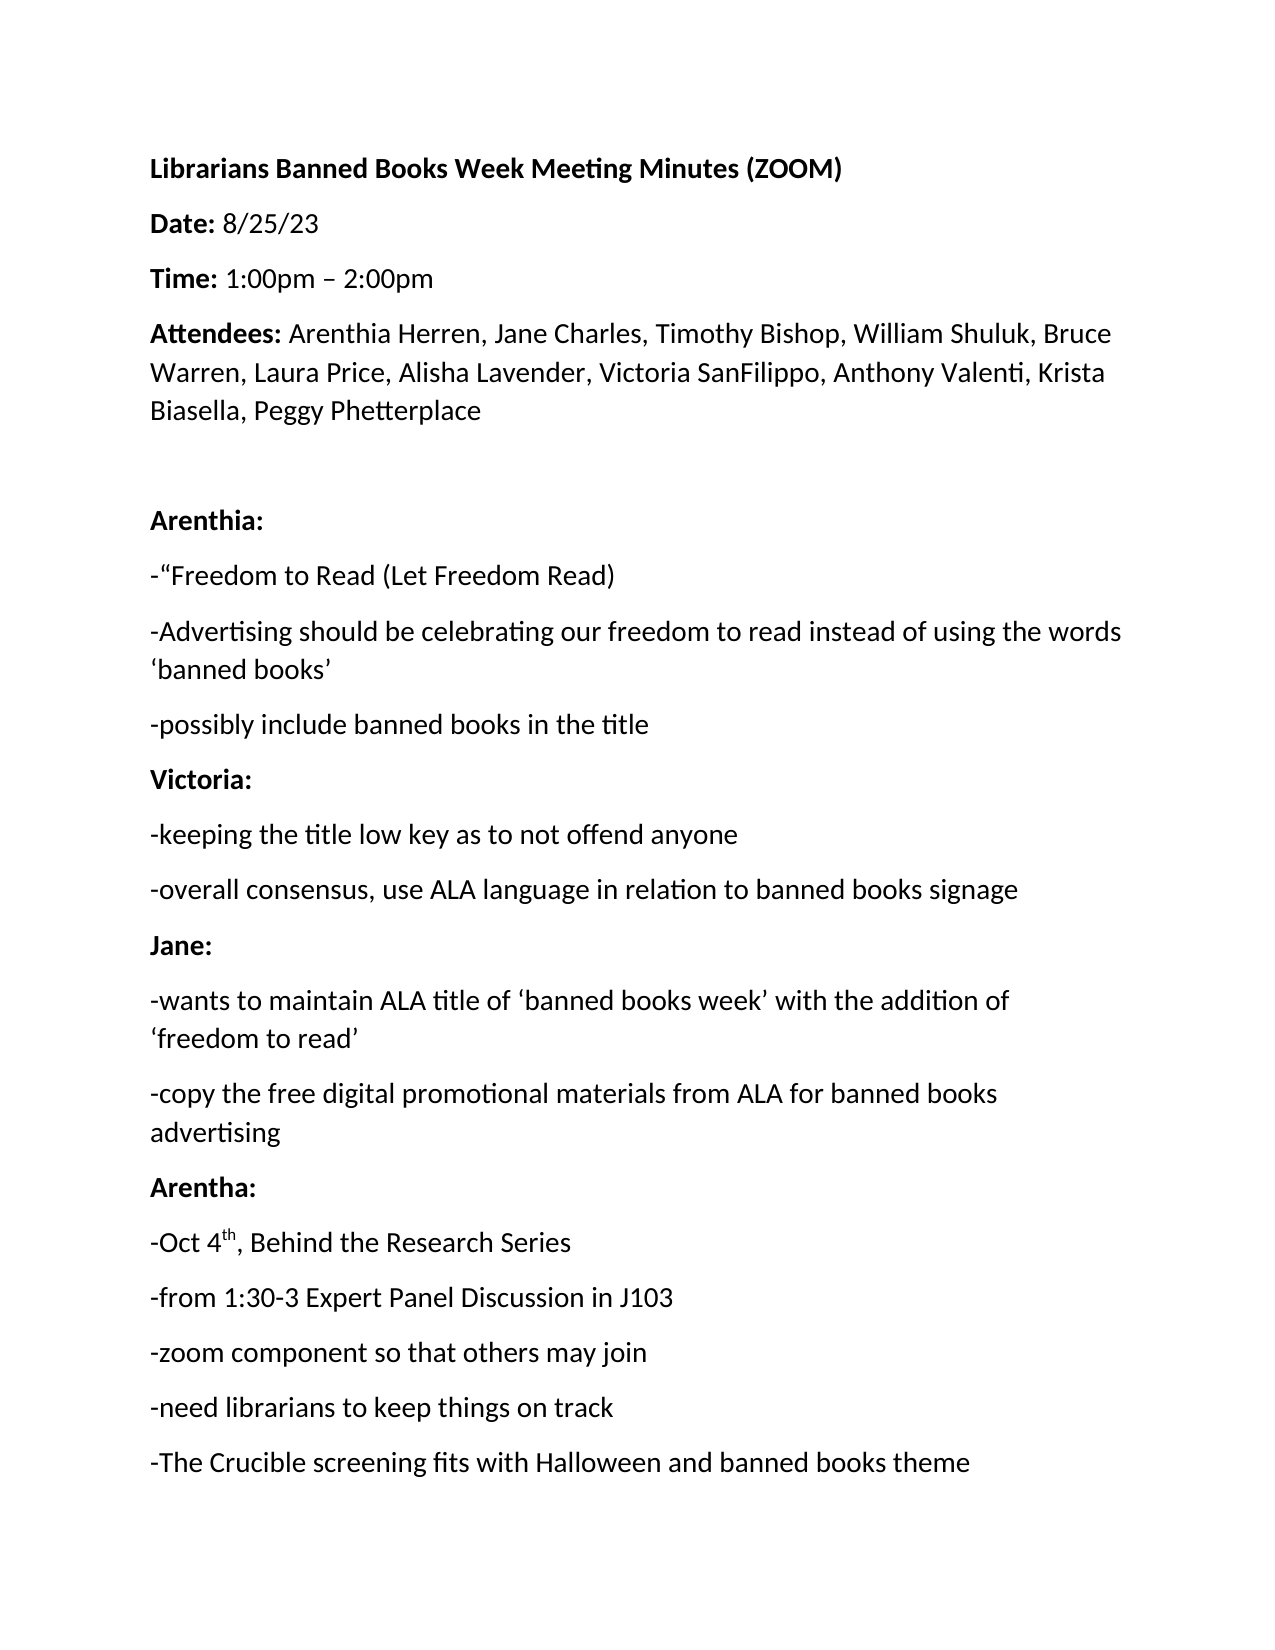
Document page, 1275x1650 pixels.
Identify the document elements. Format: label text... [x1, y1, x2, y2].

text -zoom component so that others may join [150, 1334, 1125, 1370]
text -“Freedom to Read (Let Freedom Read) [150, 557, 1125, 593]
text Librarians Banned Books Week Meeting Minutes (ZOOM) [150, 150, 1125, 186]
text Time: 1:00pm – 2:00pm [150, 260, 1125, 296]
text -Advertising should be celebrating our freedom to read instead of using the words ‘banned books’ [150, 613, 1125, 687]
text -wants to maintain ALA title of ‘banned books week’ with the addition of ‘freedom to read’ [150, 982, 1125, 1056]
text -copy the free digital promotional materials from ALA for banned books advertising [150, 1075, 1125, 1149]
text Attendees: Arenthia Herren, Jane Charles, Timothy Bishop, William Shuluk, Bruce Warren, Laura Price, Alisha Lavender, Victoria SanFilippo, Anthony Valenti, Krista Biasella, Peggy Phetterplace [150, 315, 1125, 428]
text -overall consensus, use ALA language in relation to banned books signage [150, 871, 1125, 907]
text -possibly include banned books in the title [150, 706, 1125, 742]
text Jane: [150, 927, 1125, 962]
text -from 1:30-3 Expert Panel Discussion in J103 [150, 1279, 1125, 1314]
text -keeping the title low key as to not offend anyone [150, 816, 1125, 852]
text -The Crucible screening fits with Halloween and banned books theme [150, 1444, 1125, 1480]
text Arentha: [150, 1169, 1125, 1204]
text Arenthia: [150, 502, 1125, 538]
text Victoria: [150, 761, 1125, 797]
text Date: 8/25/23 [150, 205, 1125, 241]
text -Oct 4th, Behind the Research Series [150, 1224, 1125, 1259]
text -need librarians to keep things on track [150, 1389, 1125, 1425]
